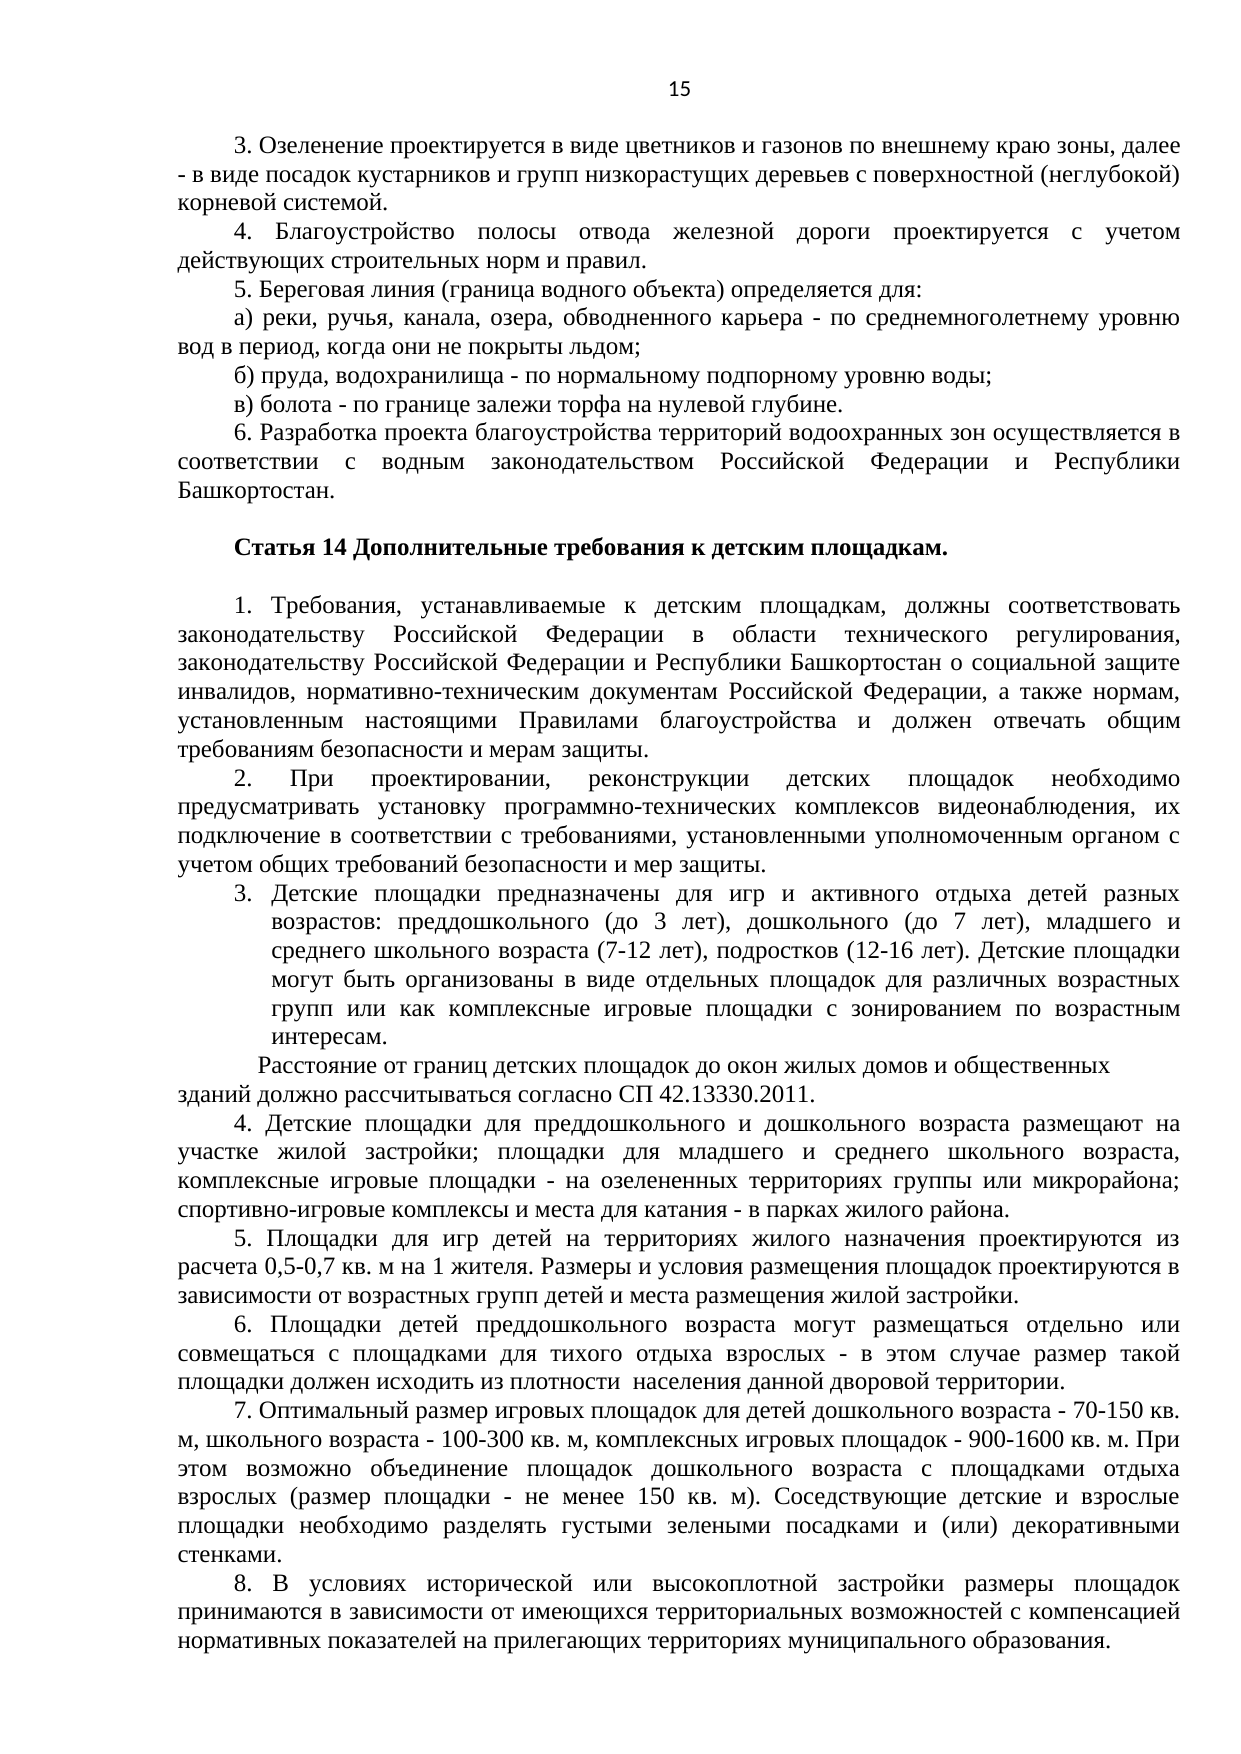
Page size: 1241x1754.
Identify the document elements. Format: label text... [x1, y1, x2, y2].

text 4. Благоустройство полосы отвода железной дороги проектируется с учетом действующих строительных норм и правил. [177, 216, 1181, 274]
text 3. Озеленение проектируется в виде цветников и газонов по внешнему краю зоны, далее - в виде посадок кустарников и групп низкорастущих деревьев с поверхностной (неглубокой) корневой системой. [177, 130, 1181, 216]
title 1. Требования, устанавливаемые к детским площадкам, должны соответствовать законодательству Российской Федерации в области технического регулирования, законодательству Российской Федерации и Республики Башкортостан о социальной защите инвалидов, нормативно-техническим документам Российской Федерации, а также нормам, установленным настоящими Правилами благоустройства и должен отвечать общим требованиям безопасности и мерам защиты. [177, 590, 1181, 763]
text 7. Оптимальный размер игровых площадок для детей дошкольного возраста - 70-150 кв. м, школьного возраста - 100-300 кв. м, комплексных игровых площадок - 900-1600 кв. м. При этом возможно объединение площадок дошкольного возраста с площадками отдыха взрослых (размер площадки - не менее 150 кв. м). Соседствующие детские и взрослые площадки необходимо разделять густыми зелеными посадками и (или) декоративными стенками. [177, 1395, 1181, 1568]
list Детские площадки предназначены для игр и активного отдыха детей разных возрастов: преддошкольного (до 3 лет), дошкольного (до 7 лет), младшего и среднего школьного возраста (7-12 лет), подростков (12-16 лет). Детские площадки могут быть организованы в виде отдельных площадок для различных возрастных групп или как комплексные игровые площадки с зонированием по возрастным интересам. [233, 878, 1181, 1050]
text 5. Береговая линия (граница водного объекта) определяется для: [177, 274, 1181, 302]
text 6. Разработка проекта благоустройства территорий водоохранных зон осуществляется в соответствии с водным законодательством Российской Федерации и Республики Башкортостан. [177, 417, 1181, 504]
title Статья 14 Дополнительные требования к детским площадкам. [177, 532, 1181, 561]
text в) болота - по границе залежи торфа на нулевой глубине. [177, 389, 1181, 417]
text 6. Площадки детей преддошкольного возраста могут размещаться отдельно или совмещаться с площадками для тихого отдыха взрослых - в этом случае размер такой площадки должен исходить из плотности населения данной дворовой территории. [177, 1309, 1181, 1395]
text Расстояние от границ детских площадок до окон жилых домов и общественных зданий должно рассчитываться согласно СП 42.13330.2011. [177, 1050, 1181, 1108]
text а) реки, ручья, канала, озера, обводненного карьера - по среднемноголетнему уровню вод в период, когда они не покрыты льдом; [177, 302, 1181, 360]
text 8. В условиях исторической или высокоплотной застройки размеры площадок принимаются в зависимости от имеющихся территориальных возможностей с компенсацией нормативных показателей на прилегающих территориях муниципального образования. [177, 1568, 1181, 1654]
text 4. Детские площадки для преддошкольного и дошкольного возраста размещают на участке жилой застройки; площадки для младшего и среднего школьного возраста, комплексные игровые площадки - на озелененных территориях группы или микрорайона; спортивно-игровые комплексы и места для катания - в парках жилого района. [177, 1108, 1181, 1223]
text 5. Площадки для игр детей на территориях жилого назначения проектируются из расчета 0,5-0,7 кв. м на 1 жителя. Размеры и условия размещения площадок проектируются в зависимости от возрастных групп детей и места размещения жилой застройки. [177, 1223, 1181, 1309]
text б) пруда, водохранилища - по нормальному подпорному уровню воды; [177, 360, 1181, 389]
text 2. При проектировании, реконструкции детских площадок необходимо предусматривать установку программно-технических комплексов видеонаблюдения, их подключение в соответствии с требованиями, установленными уполномоченным органом с учетом общих требований безопасности и мер защиты. [177, 763, 1181, 878]
